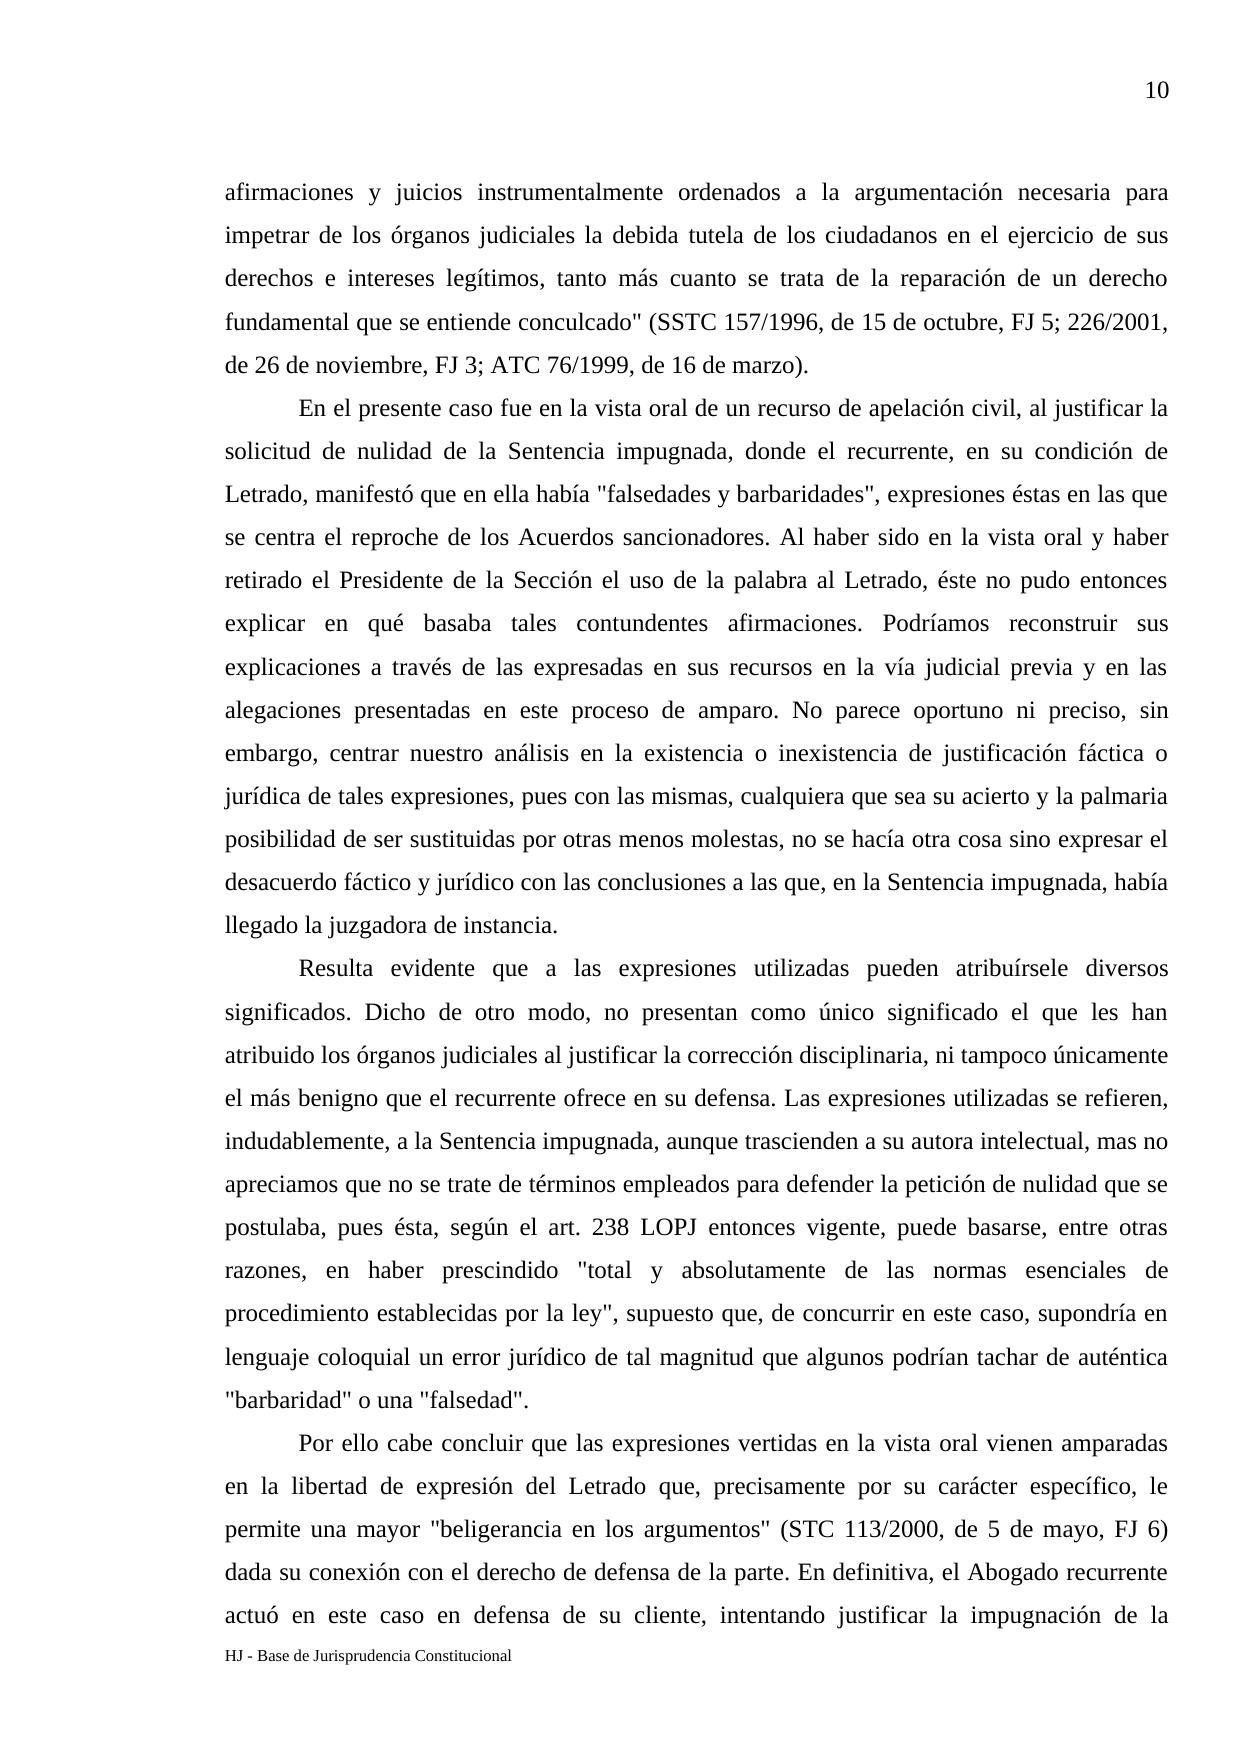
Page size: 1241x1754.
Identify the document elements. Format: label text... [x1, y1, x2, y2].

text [224, 1428, 1169, 1629]
text En el presente caso fue en la vista oral de un recurso de apelación civil, al justificar la solicitud de nulidad de la Sentencia impugnada, donde el recurrente, en su condición de Letrado, manifestó que en ella había "falsedades y barbaridades", expresiones éstas en las que se centra el reproche de los Acuerdos sancionadores. Al haber sido en la vista oral y haber retirado el Presidente de la Sección el uso de la palabra al Letrado, éste no pudo entonces explicar en qué basaba tales contundentes afirmaciones. Podríamos reconstruir sus explicaciones a través de las expresadas en sus recursos en la vía judicial previa y en las alegaciones presentadas en este proceso de amparo. No parece oportuno ni preciso, sin embargo, centrar nuestro análisis en la existencia o inexistencia de justificación fáctica o jurídica de tales expresiones, pues con las mismas, cualquiera que sea su acierto y la palmaria posibilidad de ser sustituidas por otras menos molestas, no se hacía otra cosa sino expresar el desacuerdo fáctico y jurídico con las conclusiones a las que, en la Sentencia impugnada, había llegado la juzgadora de instancia. [224, 393, 1169, 939]
text Resulta evidente que a las expresiones utilizadas pueden atribuírsele diversos significados. Dicho de otro modo, no presentan como único significado el que les han atribuido los órganos judiciales al justificar la corrección disciplinaria, ni tampoco únicamente el más benigno que el recurrente ofrece en su defensa. Las expresiones utilizadas se refieren, indudablemente, a la Sentencia impugnada, aunque trascienden a su autora intelectual, mas no apreciamos que no se trate de términos empleados para defender la petición de nulidad que se postulaba, pues ésta, según el art. 238 LOPJ entonces vigente, puede basarse, entre otras razones, en haber prescindido "total y absolutamente de las normas esenciales de procedimiento establecidas por la ley", supuesto que, de concurrir en este caso, supondría en lenguaje coloquial un error jurídico de tal magnitud que algunos podrían tachar de auténtica "barbaridad" o una "falsedad". [224, 953, 1169, 1413]
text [224, 177, 1169, 378]
